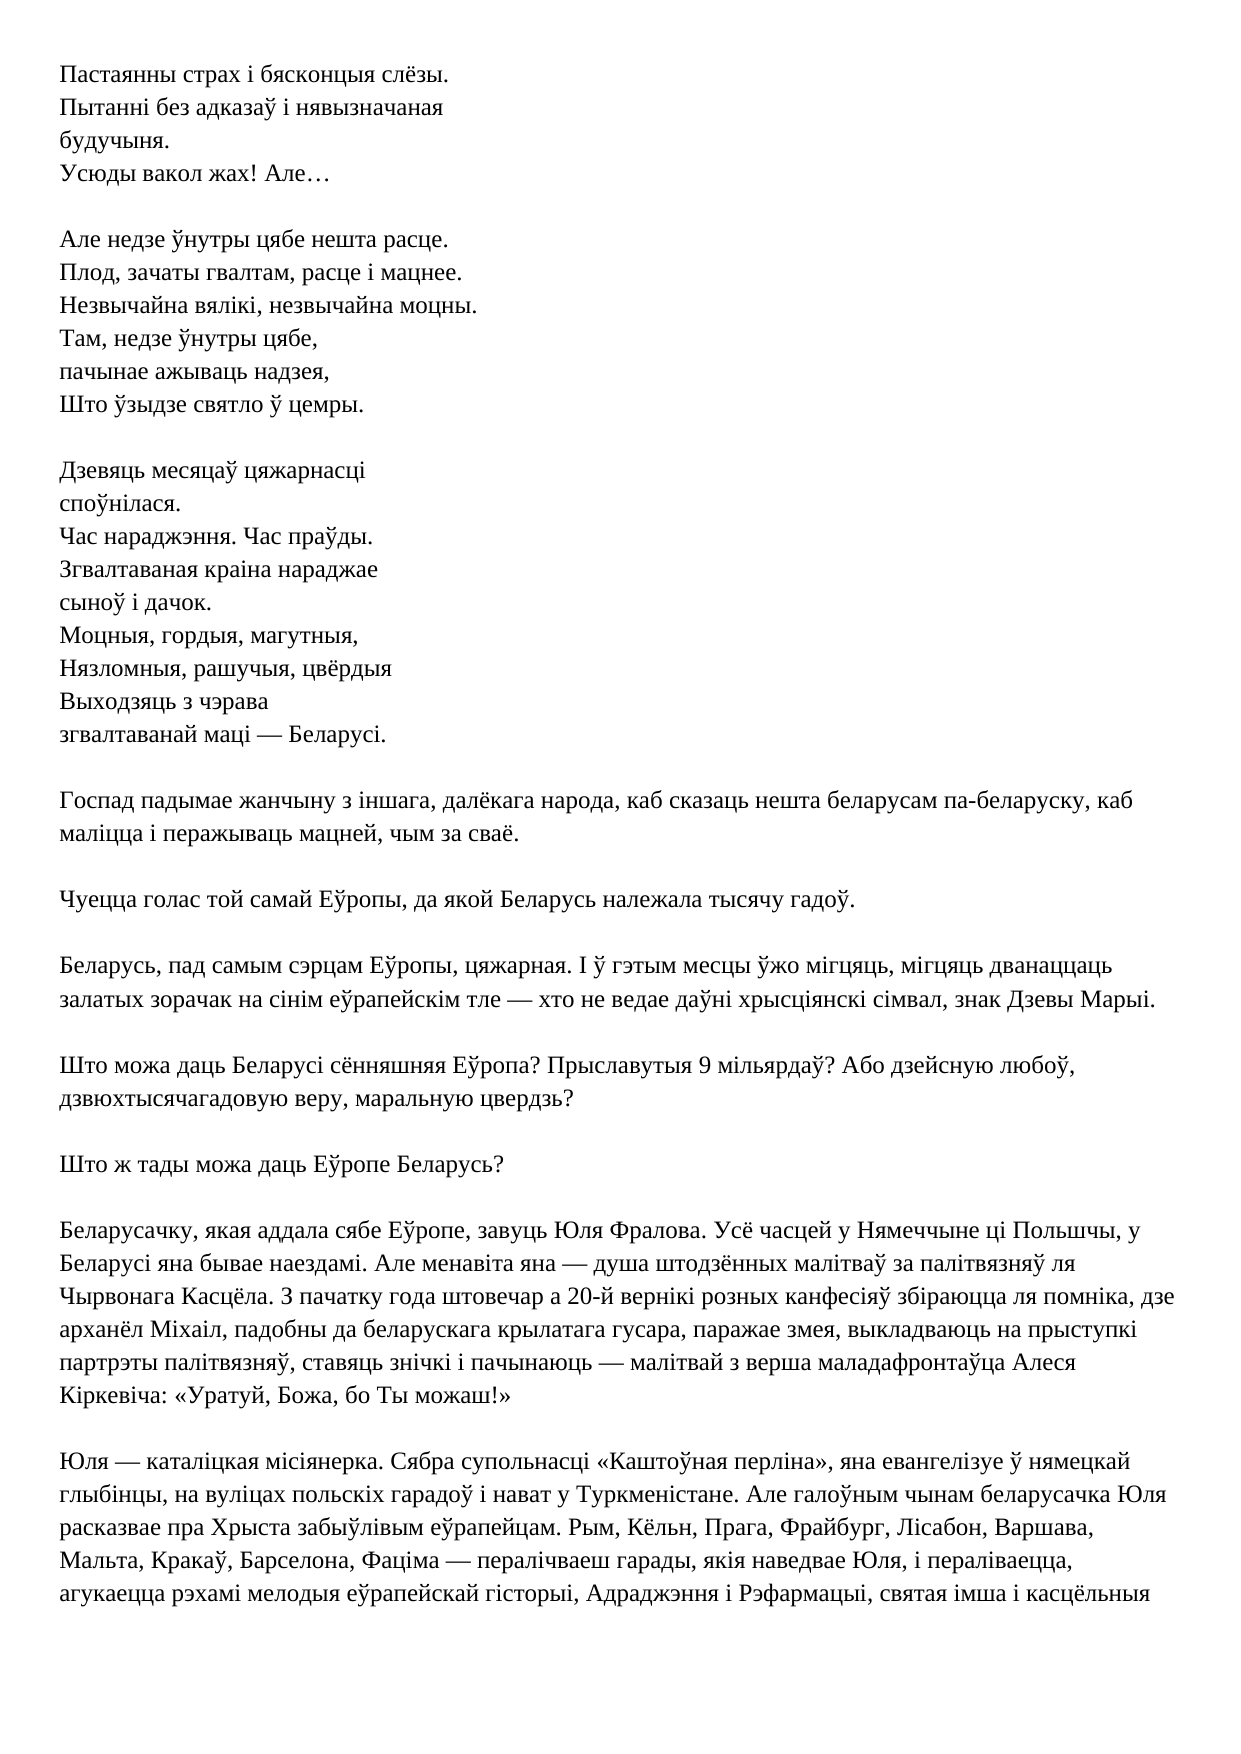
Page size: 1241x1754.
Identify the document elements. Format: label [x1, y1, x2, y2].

text [59, 59, 1181, 1607]
